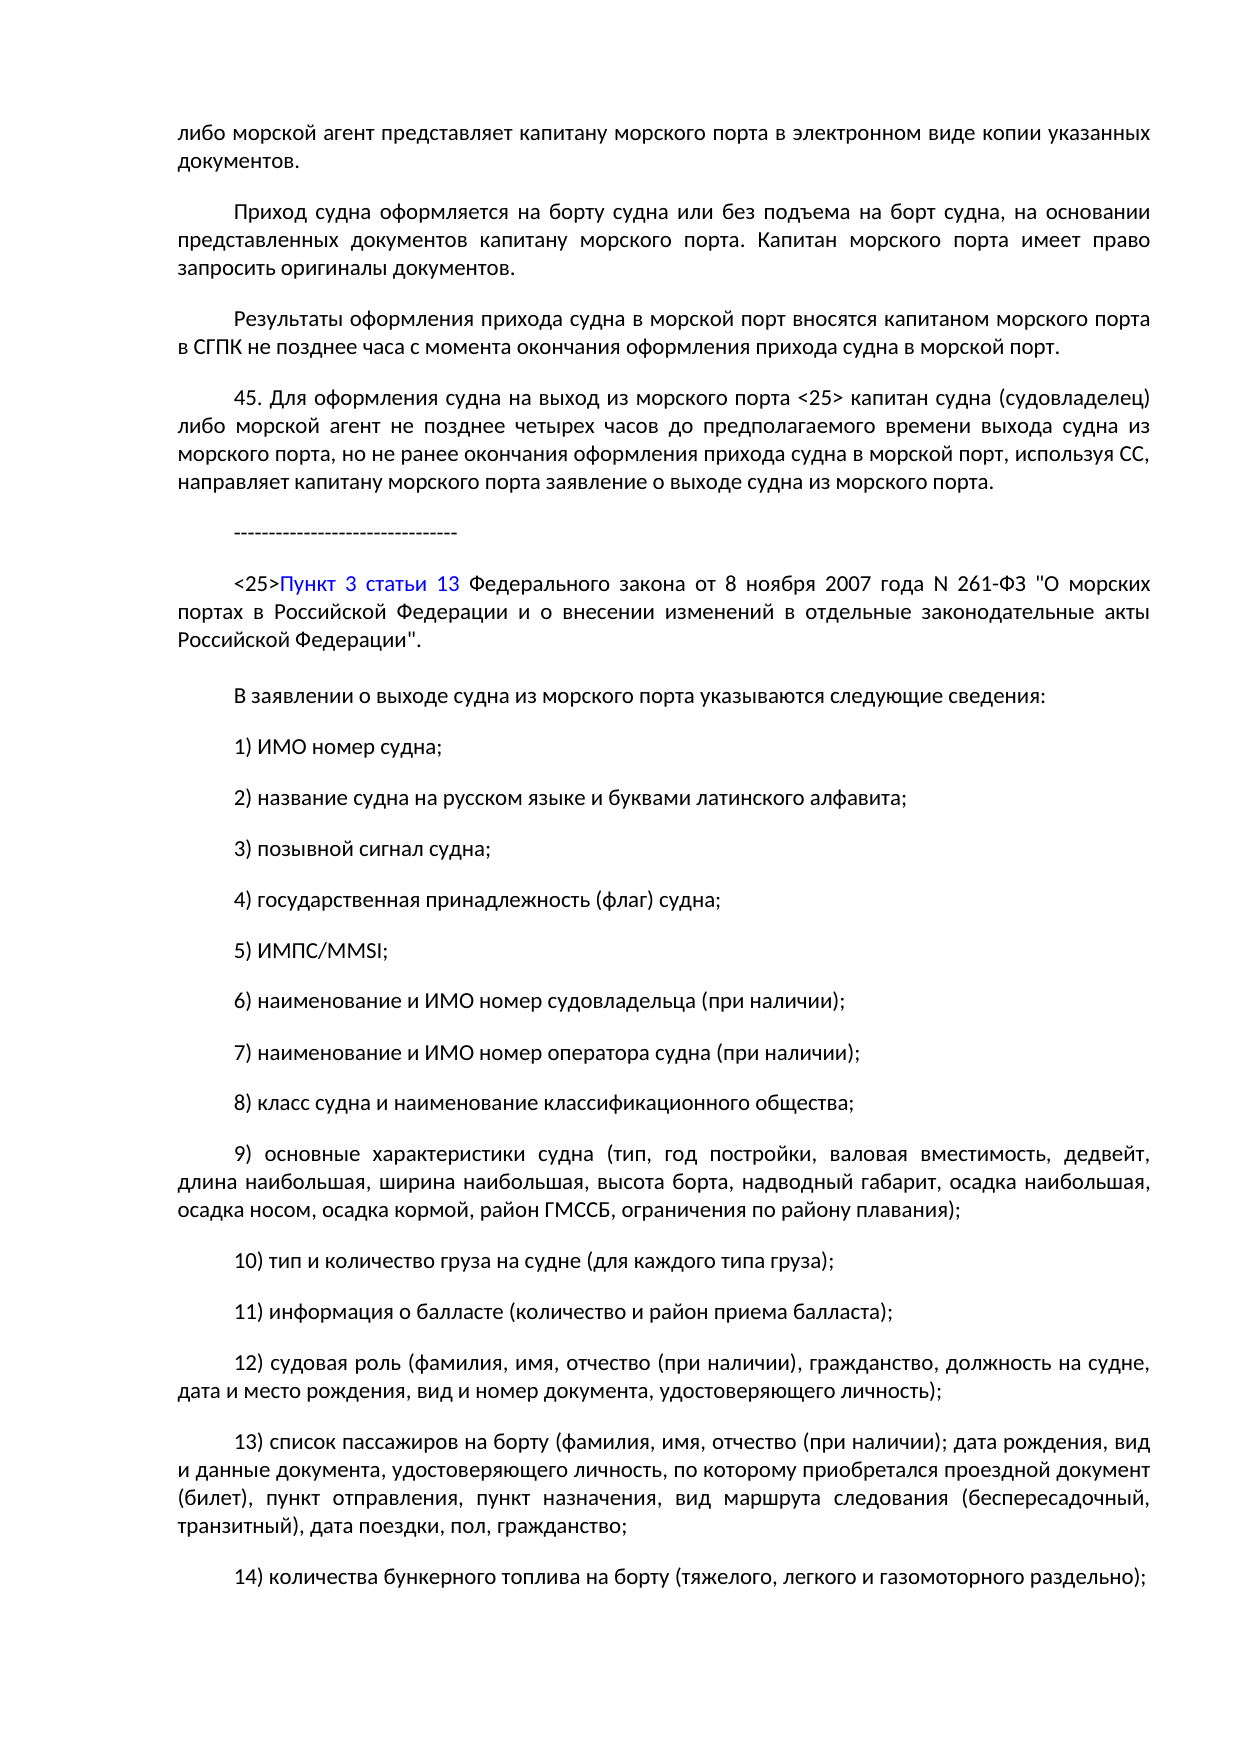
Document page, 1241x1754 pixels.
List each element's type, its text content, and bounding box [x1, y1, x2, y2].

text 6) наименование и ИМО номер судовладельца (при наличии); [177, 987, 1152, 1015]
text <25>Пункт 3 статьи 13 Федерального закона от 8 ноября 2007 года N 261-ФЗ "О морских портах в Российской Федерации и о внесении изменений в отдельные законодательные акты Российской Федерации". [177, 569, 1152, 653]
text 9) основные характеристики судна (тип, год постройки, валовая вместимость, дедвейт, длина наибольшая, ширина наибольшая, высота борта, надводный габарит, осадка наибольшая, осадка носом, осадка кормой, район ГМССБ, ограничения по району плавания); [177, 1139, 1152, 1223]
text 8) класс судна и наименование классификационного общества; [177, 1088, 1152, 1117]
text 10) тип и количество груза на судне (для каждого типа груза); [177, 1246, 1152, 1274]
text 4) государственная принадлежность (флаг) судна; [177, 885, 1152, 913]
text 1) ИМО номер судна; [177, 732, 1152, 760]
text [177, 118, 1152, 174]
text 13) список пассажиров на борту (фамилия, имя, отчество (при наличии); дата рождения, вид и данные документа, удостоверяющего личность, по которому приобретался проездной документ (билет), пункт отправления, пункт назначения, вид маршрута следования (беспересадочный, транзитный), дата поездки, пол, гражданство; [177, 1427, 1152, 1539]
text 5) ИМПС/MMSI; [177, 936, 1152, 964]
text 2) название судна на русском языке и буквами латинского алфавита; [177, 783, 1152, 811]
text 11) информация о балласте (количество и район приема балласта); [177, 1297, 1152, 1325]
text 7) наименование и ИМО номер оператора судна (при наличии); [177, 1038, 1152, 1066]
text -------------------------------- [177, 518, 1152, 546]
text 3) позывной сигнал судна; [177, 834, 1152, 862]
text 12) судовая роль (фамилия, имя, отчество (при наличии), гражданство, должность на судне, дата и место рождения, вид и номер документа, удостоверяющего личность); [177, 1348, 1152, 1404]
text В заявлении о выходе судна из морского порта указываются следующие сведения: [177, 681, 1152, 709]
text Результаты оформления прихода судна в морской порт вносятся капитаном морского порта в СГПК не позднее часа с момента окончания оформления прихода судна в морской порт. [177, 304, 1152, 360]
text Приход судна оформляется на борту судна или без подъема на борт судна, на основании представленных документов капитану морского порта. Капитан морского порта имеет право запросить оригиналы документов. [177, 197, 1152, 281]
text 14) количества бункерного топлива на борту (тяжелого, легкого и газомоторного раздельно); [177, 1562, 1152, 1590]
text 45. Для оформления судна на выход из морского порта <25> капитан судна (судовладелец) либо морской агент не позднее четырех часов до предполагаемого времени выхода судна из морского порта, но не ранее окончания оформления прихода судна в морской порт, используя СС, направляет капитану морского порта заявление о выходе судна из морского порта. [177, 383, 1152, 495]
